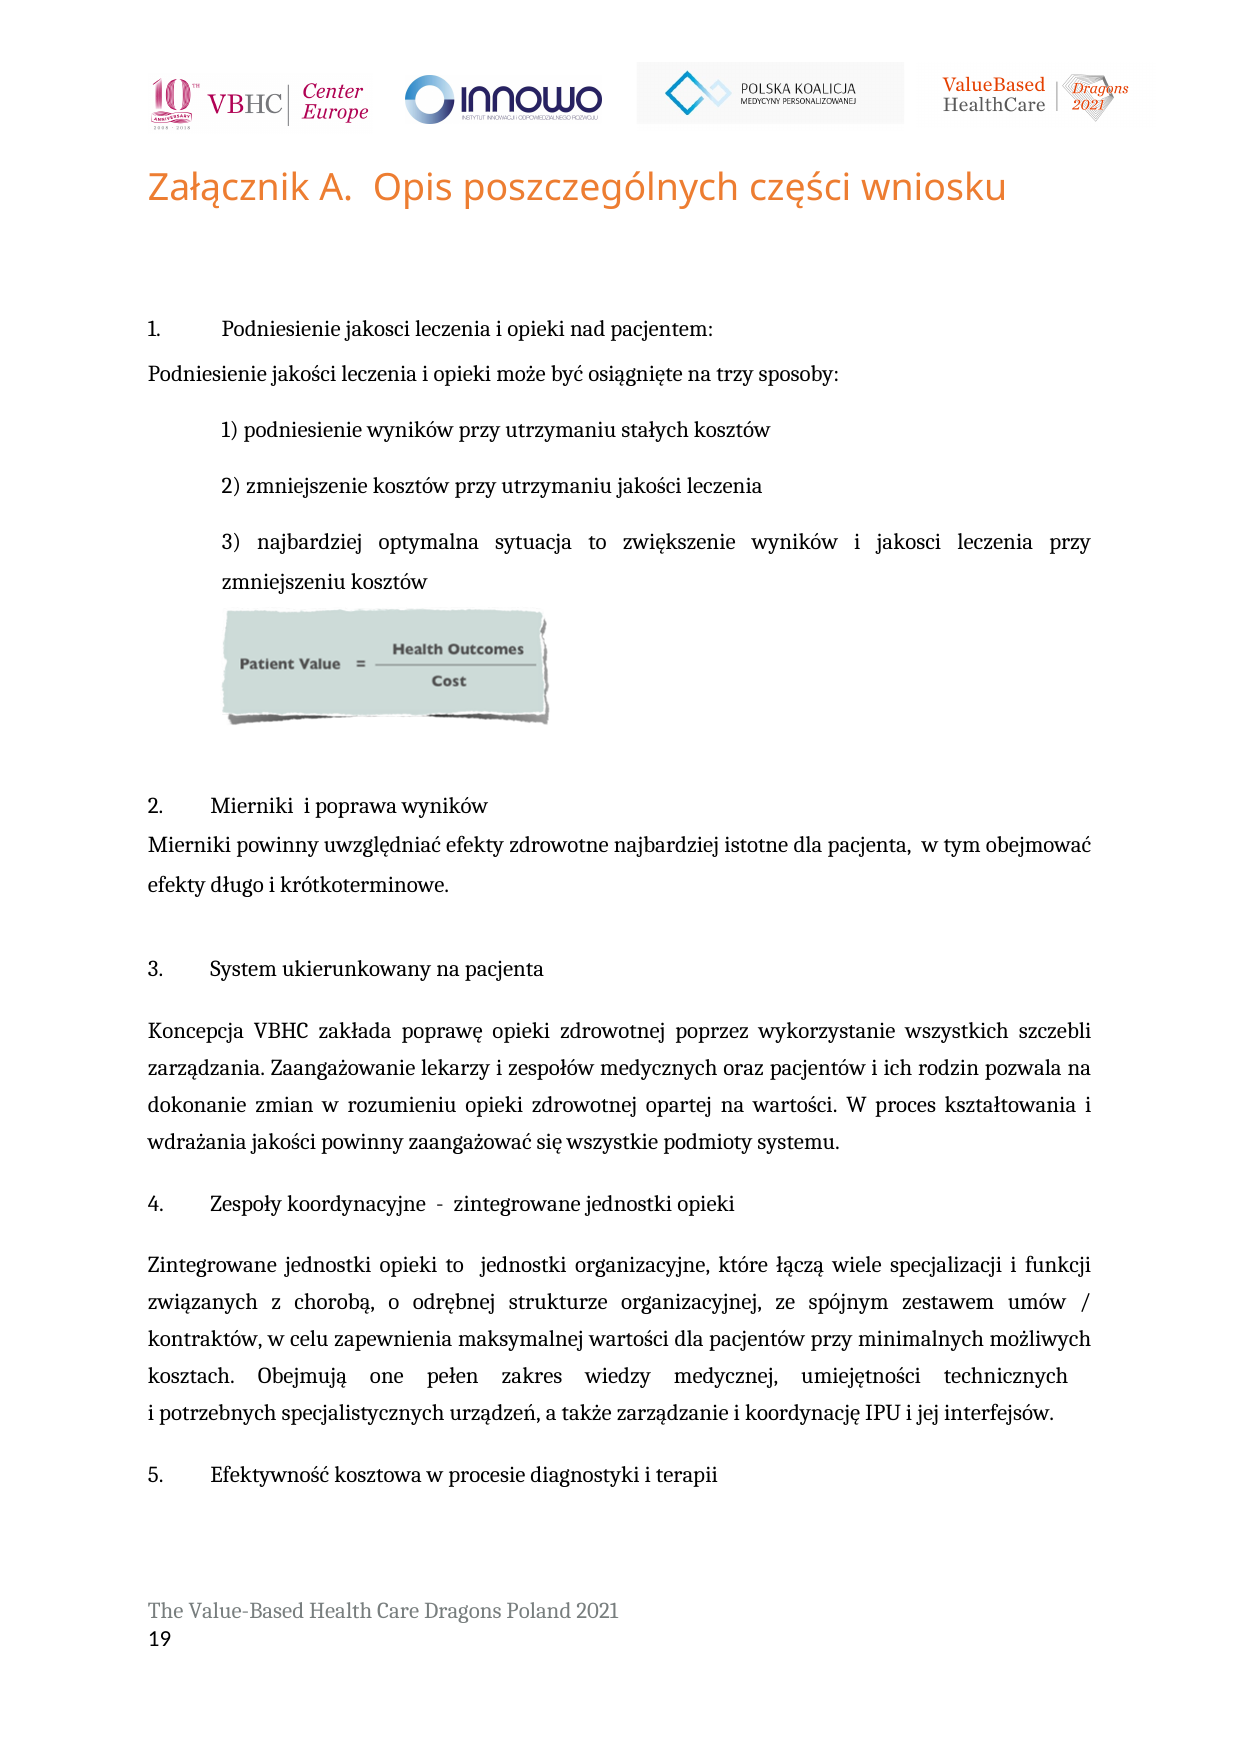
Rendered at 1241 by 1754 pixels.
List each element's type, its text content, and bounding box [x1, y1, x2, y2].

picture [636, 62, 905, 131]
text Koncepcja VBHC zakłada poprawę opieki zdrowotnej poprzez wykorzystanie wszystkich szczebli zarządzania. Zaangażowanie lekarzy i zespołów medycznych oraz pacjentów i ich rodzin pozwala na dokonanie zmian w rozumieniu opieki zdrowotnej opartej na wartości. W proces kształtowania i wdrażania jakości powinny zaangażować się wszystkie podmioty systemu. [148, 1018, 1092, 1155]
picture [216, 602, 551, 727]
text 2) zmniejszenie kosztów przy utrzymaniu jakości leczenia [221, 473, 1092, 499]
list Efektywność kosztowa w procesie diagnostyki i terapii [148, 1462, 1092, 1488]
text Podniesienie jakości leczenia i opieki może być osiągnięte na trzy sposoby: [148, 361, 1092, 387]
text Zintegrowane jednostki opieki to jednostki organizacyjne, które łączą wiele specjalizacji i funkcji związanych z chorobą, o odrębnej strukturze organizacyjnej, ze spójnym zestawem umów / kontraktów, w celu zapewnienia maksymalnej wartości dla pacjentów przy minimalnych możliwych kosztach. Obejmują one pełen zakres wiedzy medycznej, umiejętności technicznych i potrzebnych specjalistycznych urządzeń, a także zarządzanie i koordynację IPU i jej interfejsów. [148, 1252, 1092, 1426]
list Zespoły koordynacyjne - zintegrowane jednostki opieki [148, 1190, 1092, 1217]
list Mierniki i poprawa wyników [148, 792, 1092, 819]
picture [915, 62, 1156, 128]
list System ukierunkowany na pacjenta [148, 956, 1092, 982]
picture [405, 75, 602, 124]
text 1) podniesienie wyników przy utrzymaniu stałych kosztów [221, 417, 1092, 443]
text 3) najbardziej optymalna sytuacja to zwiększenie wyników i jakosci leczenia przy zmniejszeniu kosztów [222, 529, 1092, 595]
picture [147, 73, 373, 134]
text Załącznik A. Opis poszczególnych części wniosku [148, 160, 1092, 211]
text 1. Podniesienie jakosci leczenia i opieki nad pacjentem: [148, 316, 1092, 342]
text Mierniki powinny uwzględniać efekty zdrowotne najbardziej istotne dla pacjenta, w tym obejmować efekty długo i krótkoterminowe. [148, 832, 1092, 898]
